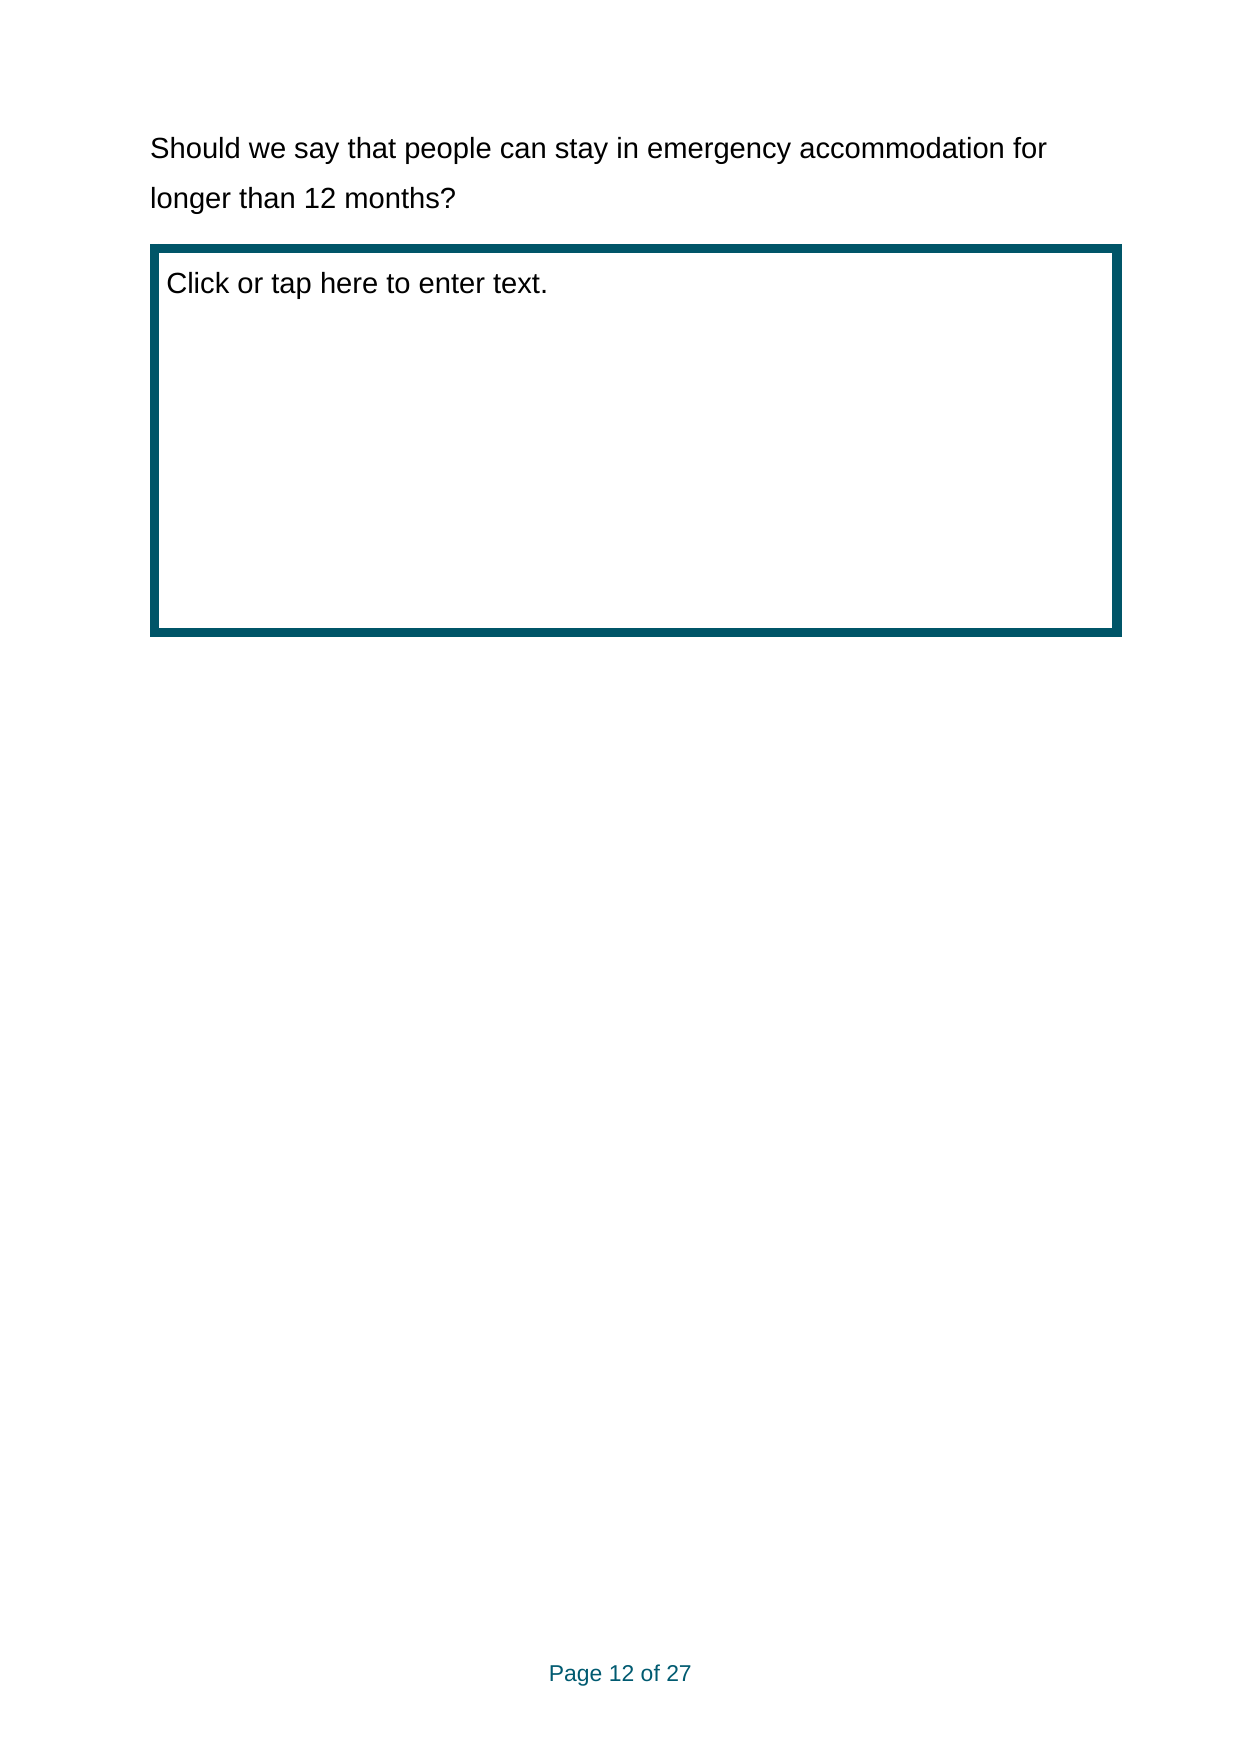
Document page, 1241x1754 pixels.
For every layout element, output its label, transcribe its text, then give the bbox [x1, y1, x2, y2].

text Should we say that people can stay in emergency accommodation for longer than 12 months? [150, 131, 1090, 214]
